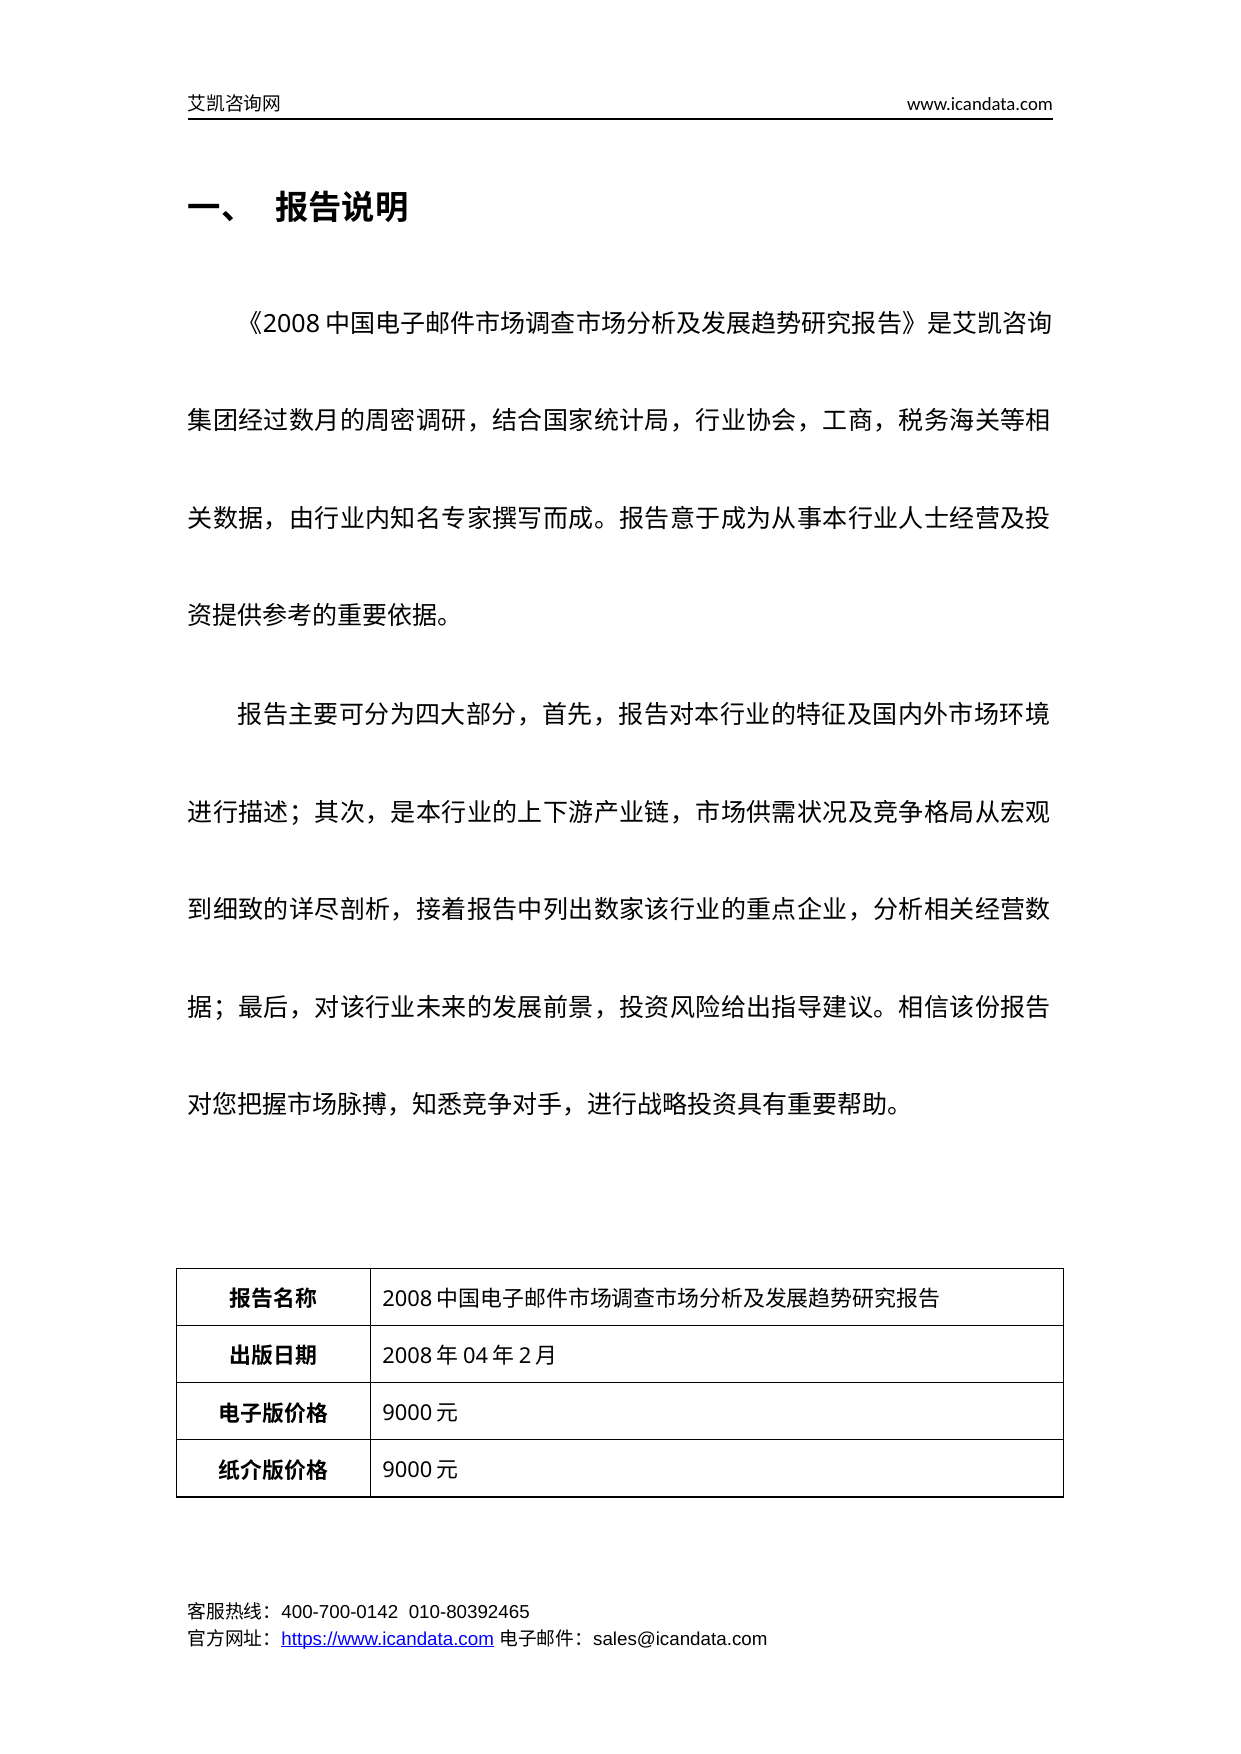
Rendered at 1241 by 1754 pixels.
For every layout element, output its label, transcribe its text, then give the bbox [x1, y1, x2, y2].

table_cell 纸介版价格 [177, 1440, 370, 1496]
table_cell 电子版价格 [177, 1383, 370, 1439]
table_cell 9000元 [371, 1440, 1063, 1496]
subtitle 报告说明 [187, 172, 1053, 237]
table_header 2008中国电子邮件市场调查市场分析及发展趋势研究报告 [371, 1269, 1063, 1325]
table_cell 出版日期 [177, 1326, 370, 1382]
table_cell 2008年04年2月 [371, 1326, 1063, 1382]
text 《2008中国电子邮件市场调查市场分析及发展趋势研究报告》是艾凯咨询集团经过数月的周密调研，结合国家统计局，行业协会，工商，税务海关等相关数据，由行业内知名专家撰写而成。报告意于成为从事本行业人士经营及投资提供参考的重要依据。 [187, 289, 1053, 646]
table_header 报告名称 [177, 1269, 370, 1325]
table_cell 9000元 [371, 1383, 1063, 1439]
text 报告主要可分为四大部分，首先，报告对本行业的特征及国内外市场环境进行描述；其次，是本行业的上下游产业链，市场供需状况及竞争格局从宏观到细致的详尽剖析，接着报告中列出数家该行业的重点企业，分析相关经营数据；最后，对该行业未来的发展前景，投资风险给出指导建议。相信该份报告对您把握市场脉搏，知悉竞争对手，进行战略投资具有重要帮助。 [187, 681, 1053, 1136]
